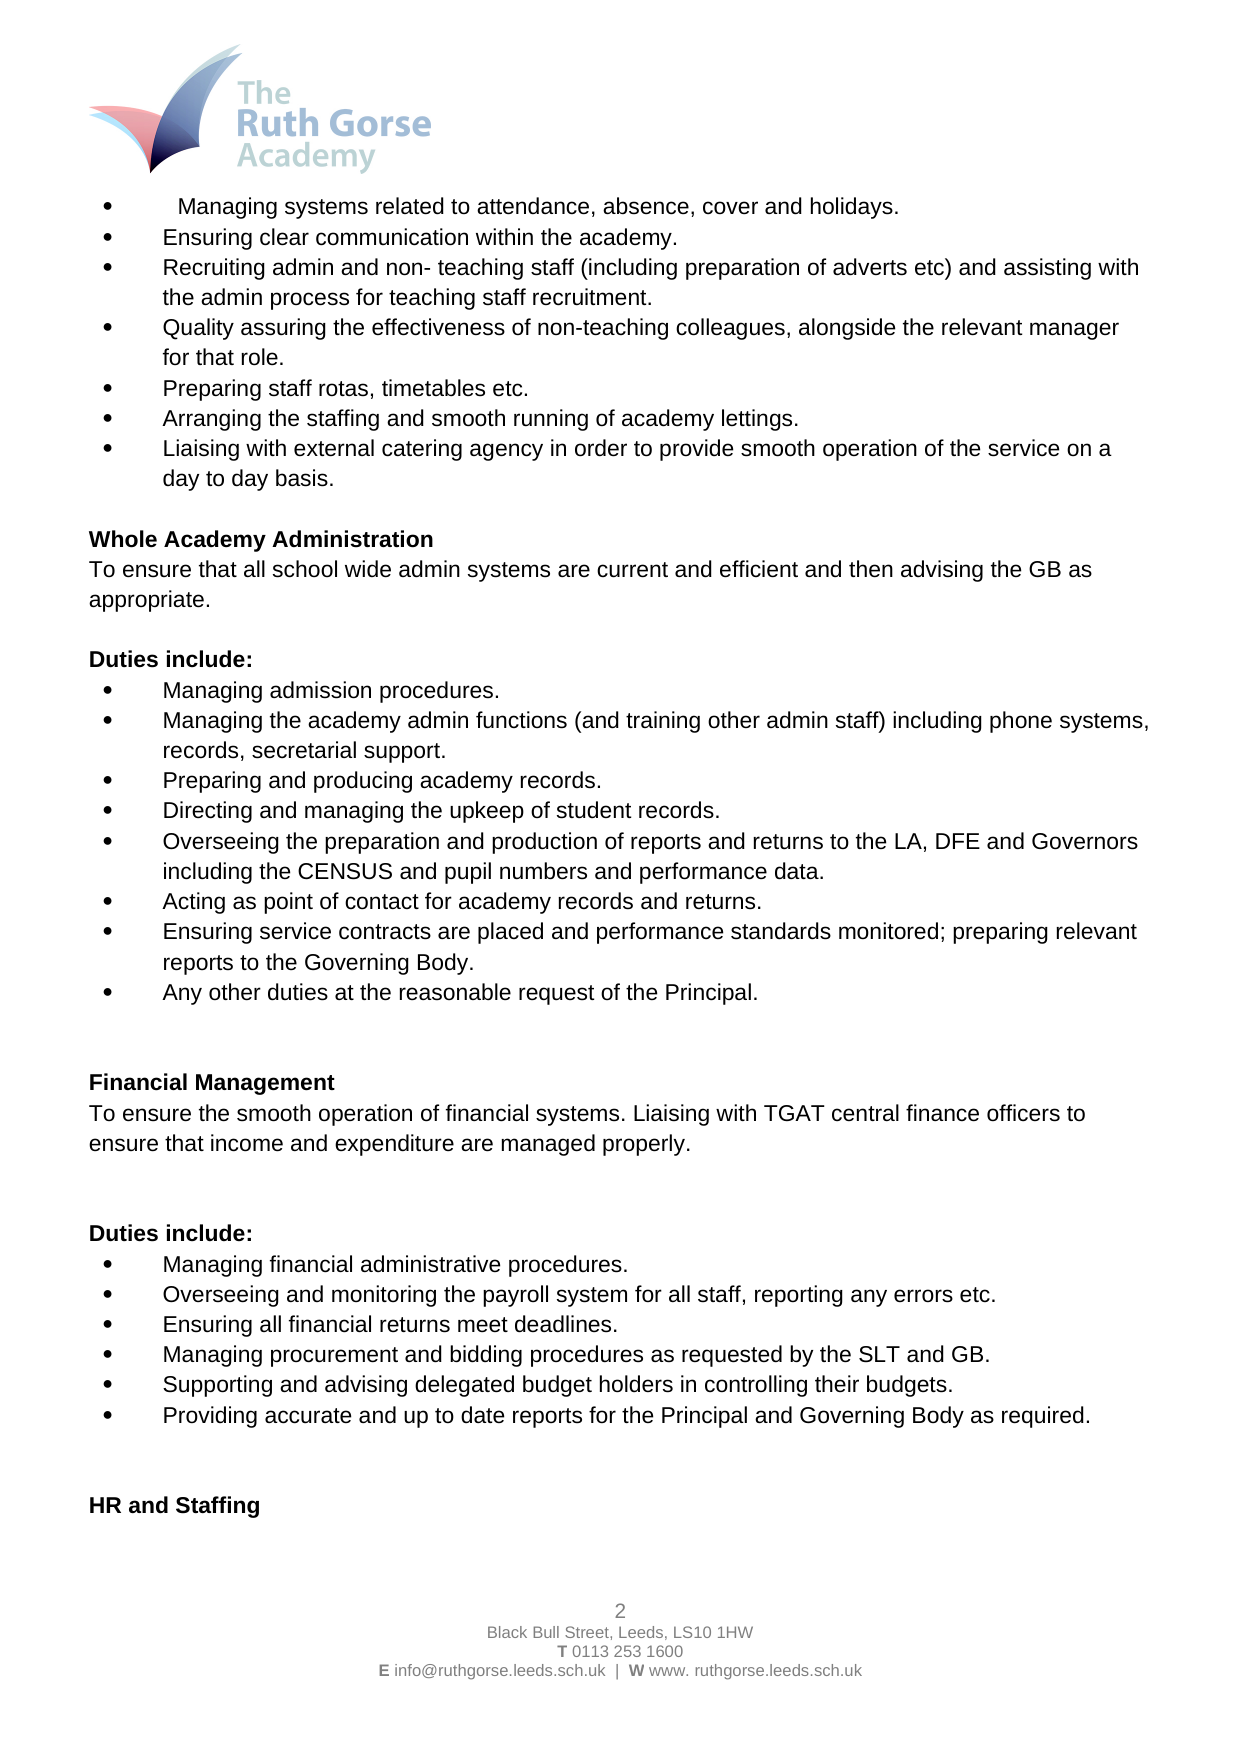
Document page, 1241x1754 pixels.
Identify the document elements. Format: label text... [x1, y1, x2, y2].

list Ensuring clear communication within the academy. [103, 223, 1152, 250]
list Preparing and producing academy records. [103, 767, 1152, 793]
text Duties include: [89, 646, 1152, 673]
list Managing the academy admin functions (and training other admin staff) including phone systems, records, secretarial support. [103, 707, 1152, 763]
list Recruiting admin and non- teaching staff (including preparation of adverts etc) and assisting with the admin process for teaching staff recruitment. [103, 254, 1152, 310]
list Any other duties at the reasonable request of the Principal. [103, 979, 1152, 1005]
list Managing admission procedures. [103, 677, 1152, 703]
text To ensure that all school wide admin systems are current and efficient and then advising the GB as appropriate. [89, 556, 1152, 612]
list Ensuring all financial returns meet deadlines. [103, 1311, 1152, 1337]
picture [88, 44, 431, 174]
list Liaising with external catering agency in order to provide smooth operation of the service on a day to day basis. [103, 435, 1152, 491]
list Ensuring service contracts are placed and performance standards monitored; preparing relevant reports to the Governing Body. [103, 918, 1152, 975]
list Supporting and advising delegated budget holders in controlling their budgets. [103, 1371, 1152, 1398]
text To ensure the smooth operation of financial systems. Liaising with TGAT central finance officers to ensure that income and expenditure are managed properly. [89, 1099, 1152, 1156]
list Overseeing and monitoring the payroll system for all staff, reporting any errors etc. [103, 1281, 1152, 1307]
text Whole Academy Administration [89, 526, 1152, 552]
list Arranging the staffing and smooth running of academy lettings. [103, 405, 1152, 431]
list Overseeing the preparation and production of reports and returns to the LA, DFE and Governors including the CENSUS and pupil numbers and performance data. [103, 828, 1152, 884]
text Duties include: [89, 1220, 1152, 1247]
text HR and Staffing [89, 1492, 1152, 1518]
list Acting as point of contact for academy records and returns. [103, 888, 1152, 914]
list Managing financial administrative procedures. [103, 1251, 1152, 1277]
text Financial Management [89, 1069, 1152, 1096]
list Managing systems related to attendance, absence, cover and holidays. [103, 193, 1152, 219]
list Providing accurate and up to date reports for the Principal and Governing Body as required. [103, 1402, 1152, 1428]
list Quality assuring the effectiveness of non-teaching colleagues, alongside the relevant manager for that role. [103, 314, 1152, 371]
list Preparing staff rotas, timetables etc. [103, 374, 1152, 401]
list Directing and managing the upkeep of student records. [103, 797, 1152, 824]
list Managing procurement and bidding procedures as requested by the SLT and GB. [103, 1341, 1152, 1367]
